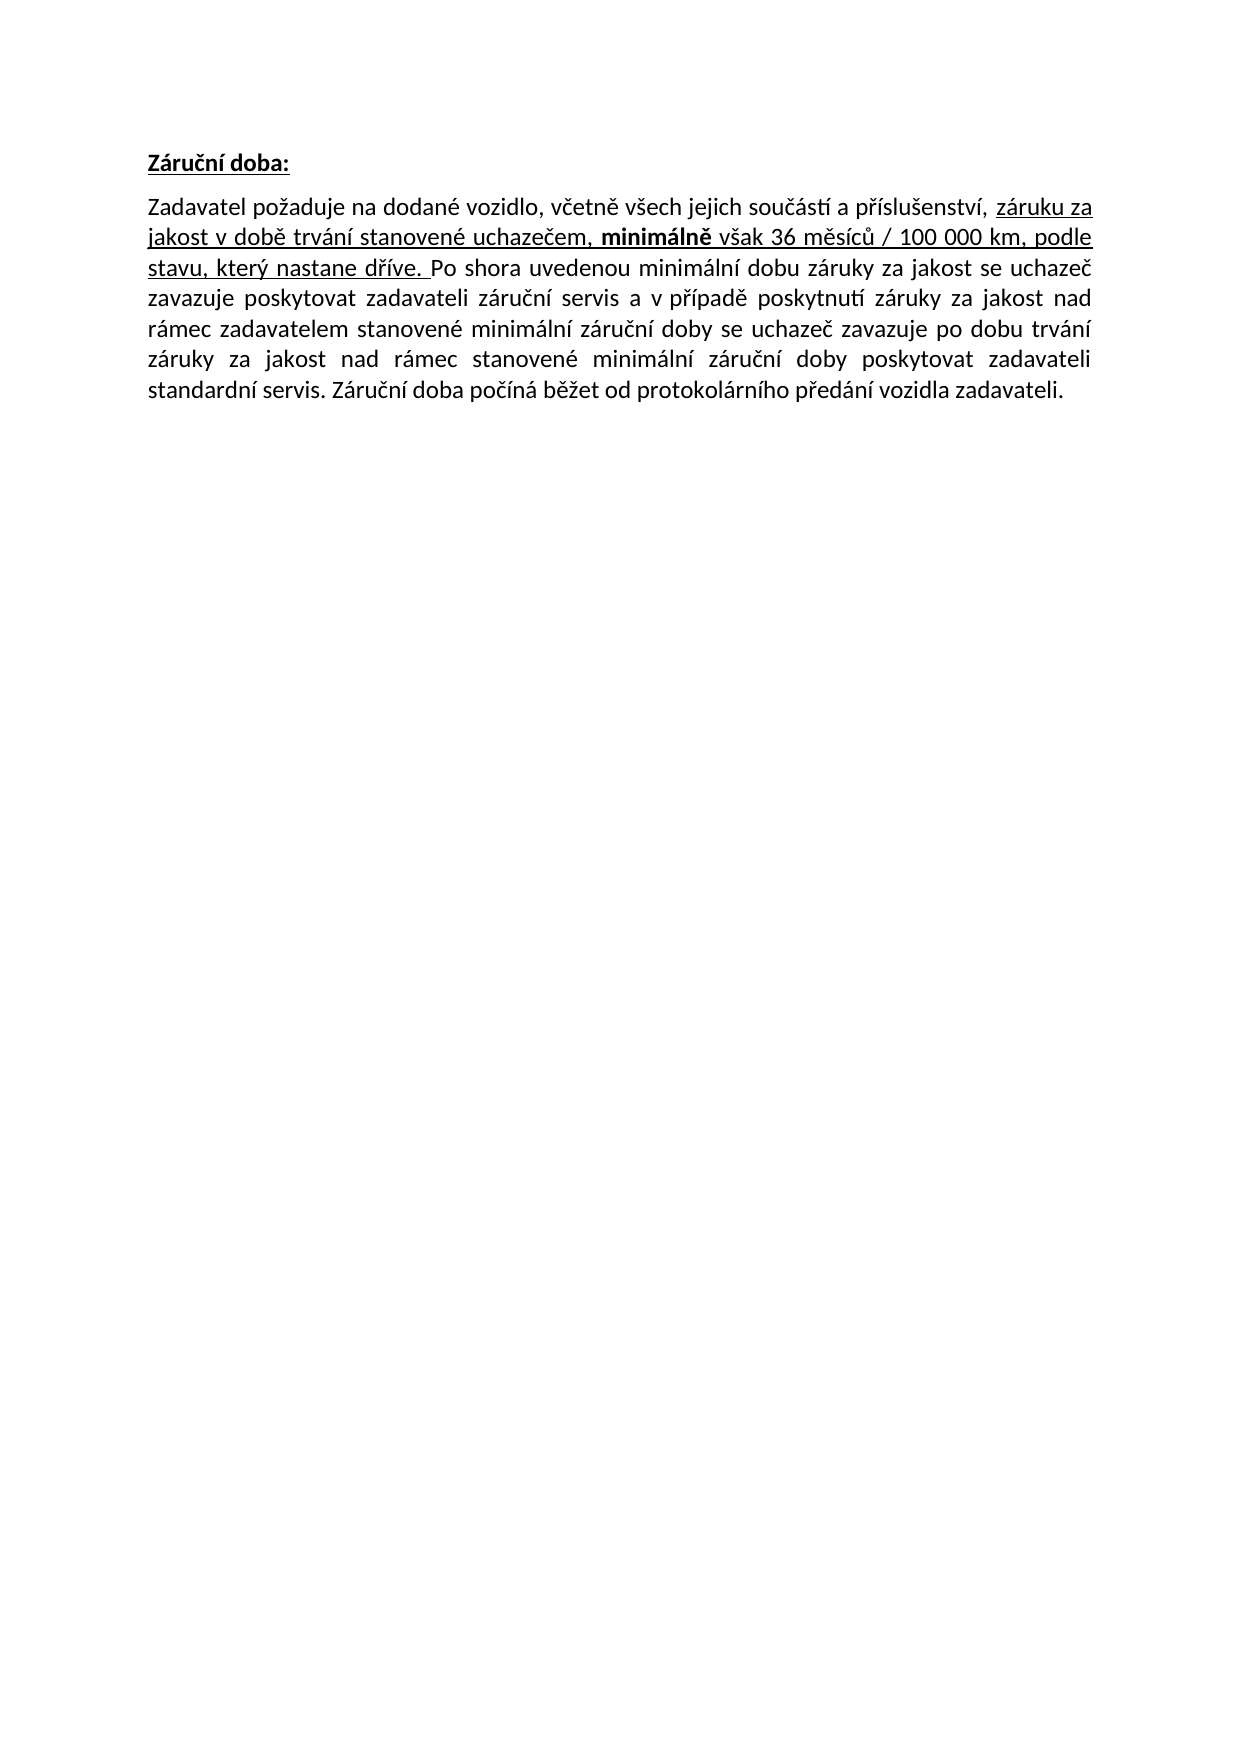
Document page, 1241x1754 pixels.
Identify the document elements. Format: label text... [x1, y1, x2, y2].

text Zadavatel požaduje na dodané vozidlo, včetně všech jejich součástí a příslušenství, záruku za jakost v době trvání stanovené uchazečem, minimálně však 36 měsíců / 100 000 km, podle stavu, který nastane dříve. Po shora uvedenou minimální dobu záruky za jakost se uchazeč zavazuje poskytovat zadavateli záruční servis a v případě poskytnutí záruky za jakost nad rámec zadavatelem stanovené minimální záruční doby se uchazeč zavazuje po dobu trvání záruky za jakost nad rámec stanovené minimální záruční doby poskytovat zadavateli standardní servis. Záruční doba počíná běžet od protokolárního předání vozidla zadavateli. [148, 191, 1093, 247]
text Záruční doba: [148, 148, 1093, 178]
text Zadavatel požaduje na dodané vozidlo, včetně všech jejich součástí a příslušenství, záruku za jakost v době trvání stanovené uchazečem, minimálně však 36 měsíců / 100 000 km, podle stavu, který nastane dříve. Po shora uvedenou minimální dobu záruky za jakost se uchazeč zavazuje poskytovat zadavateli záruční servis a v případě poskytnutí záruky za jakost nad rámec zadavatelem stanovené minimální záruční doby se uchazeč zavazuje po dobu trvání záruky za jakost nad rámec stanovené minimální záruční doby poskytovat zadavateli standardní servis. Záruční doba počíná běžet od protokolárního předání vozidla zadavateli. [148, 249, 1093, 404]
